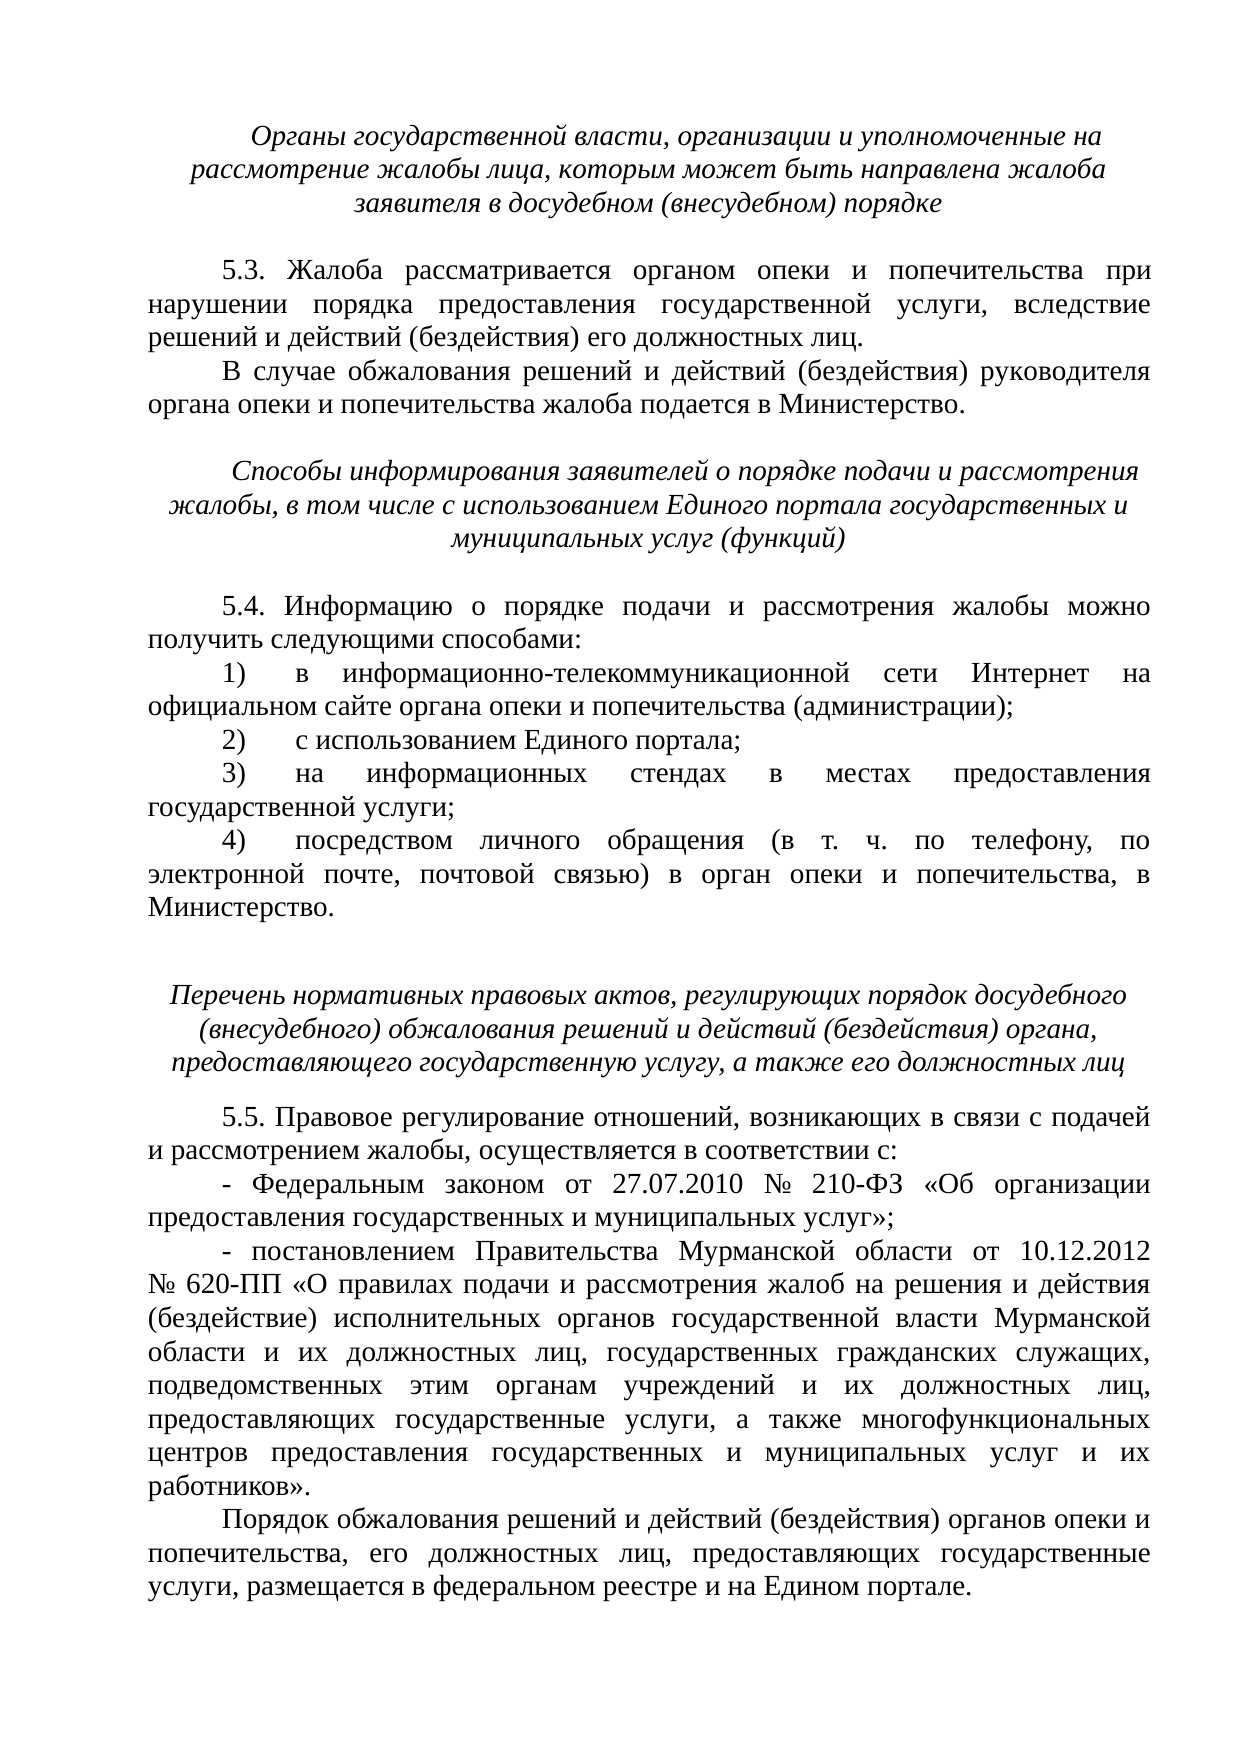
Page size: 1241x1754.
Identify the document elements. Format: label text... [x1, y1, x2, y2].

list Перечень нормативных правовых актов, регулирующих порядок досудебного (внесудебного) обжалования решений и действий (бездействия) органа, предоставляющего государственную услугу, а также его должностных лиц [148, 977, 1152, 1078]
list на информационных стендах в местах предоставления государственной услуги; [148, 755, 1152, 822]
text Способы информирования заявителей о порядке подачи и рассмотрения жалобы, в том числе с использованием Единого портала государственных и муниципальных услуг (функций) [148, 453, 1152, 554]
list - постановлением Правительства Мурманской области от 10.12.2012 № 620-ПП «О правилах подачи и рассмотрения жалоб на решения и действия (бездействие) исполнительных органов государственной власти Мурманской области и их должностных лиц, государственных гражданских служащих, подведомственных этим органам учреждений и их должностных лиц, предоставляющих государственные услуги, а также многофункциональных центров предоставления государственных и муниципальных услуг и их работников». [148, 1233, 1152, 1501]
list с использованием Единого портала; [148, 722, 1152, 755]
list 5.5. Правовое регулирование отношений, возникающих в связи с подачей и рассмотрением жалобы, осуществляется в соответствии с: [148, 1099, 1152, 1166]
text В случае обжалования решений и действий (бездействия) руководителя органа опеки и попечительства жалоба подается в Министерство. [148, 353, 1152, 420]
text Органы государственной власти, организации и уполномоченные на рассмотрение жалобы лица, которым может быть направлена жалоба заявителя в досудебном (внесудебном) порядке [148, 118, 1152, 219]
list - Федеральным законом от 27.07.2010 № 210-ФЗ «Об организации предоставления государственных и муниципальных услуг»; [148, 1166, 1152, 1233]
list посредством личного обращения (в т. ч. по телефону, по электронной почте, почтовой связью) в орган опеки и попечительства, в Министерство. [148, 822, 1152, 923]
text 5.3. Жалоба рассматривается органом опеки и попечительства при нарушении порядка предоставления государственной услуги, вследствие решений и действий (бездействия) его должностных лиц. [148, 252, 1152, 353]
text 5.4. Информацию о порядке подачи и рассмотрения жалобы можно получить следующими способами: [148, 588, 1152, 655]
list в информационно-телекоммуникационной сети Интернет на официальном сайте органа опеки и попечительства (администрации); [148, 655, 1152, 722]
list Порядок обжалования решений и действий (бездействия) органов опеки и попечительства, его должностных лиц, предоставляющих государственные услуги, размещается в федеральном реестре и на Едином портале. [148, 1501, 1152, 1602]
